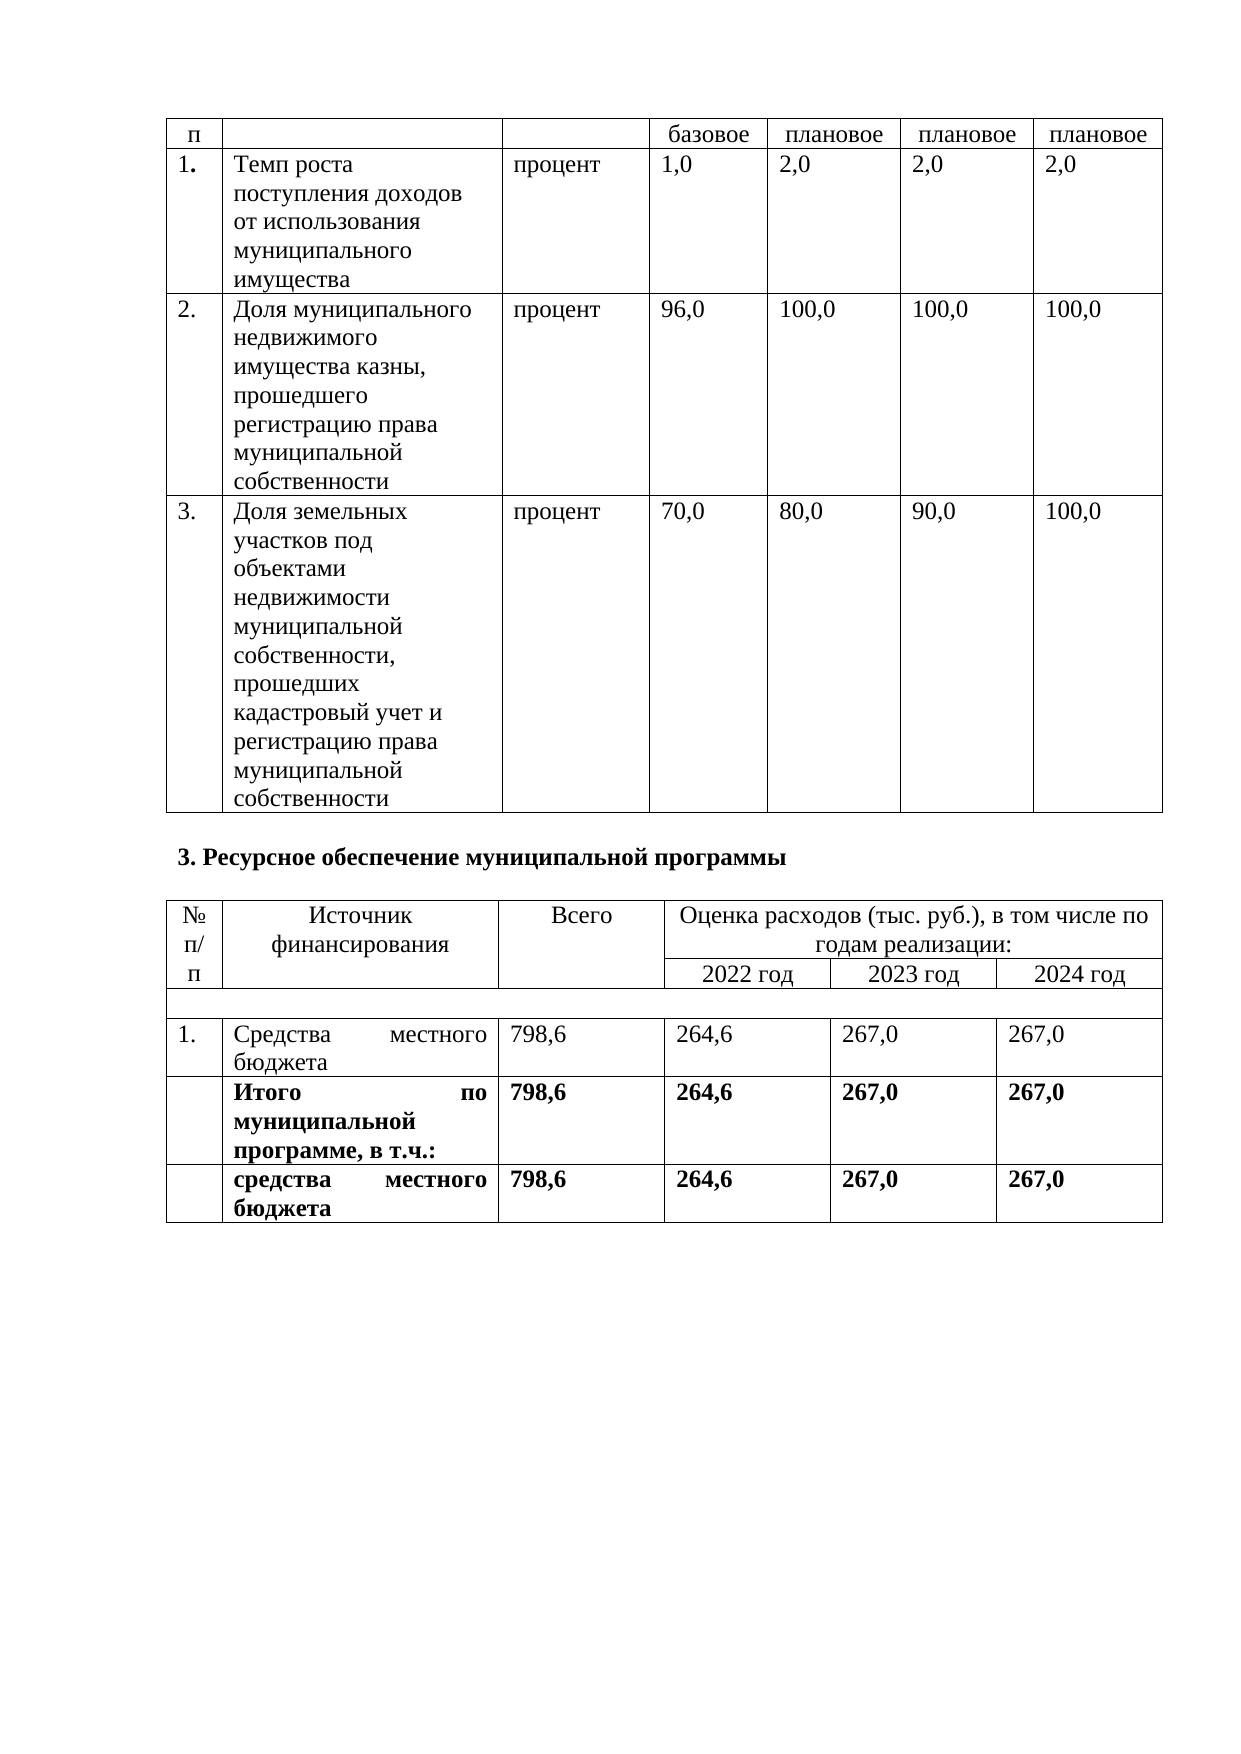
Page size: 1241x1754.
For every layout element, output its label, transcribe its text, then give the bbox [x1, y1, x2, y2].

table_cell 2020 год базовое [650, 119, 767, 148]
table_cell процент [503, 294, 649, 495]
table_cell 264,6 [665, 1165, 830, 1222]
table_cell [167, 1077, 222, 1163]
table_cell 100,0 [901, 294, 1033, 495]
table_cell 3. [167, 496, 222, 812]
table_cell 2023 год [831, 959, 996, 988]
table_cell [167, 1165, 222, 1222]
table_cell 1,0 [650, 149, 767, 293]
table_cell [167, 989, 1162, 1018]
table_cell 80,0 [768, 496, 900, 812]
table_cell 2024 год плановое [1034, 119, 1162, 148]
table_header Всего [499, 901, 664, 988]
text 3. Ресурсное обеспечение муниципальной программы [177, 842, 1152, 871]
table_cell 2022 год [665, 959, 830, 988]
table_cell 1. [167, 1019, 222, 1076]
table_cell Итого по муниципальной программе, в т.ч.: [223, 1077, 498, 1163]
table_cell 1. [167, 149, 222, 293]
table_cell 267,0 [831, 1019, 996, 1076]
table_cell 100,0 [768, 294, 900, 495]
table_cell 798,6 [499, 1165, 664, 1222]
table_cell процент [503, 496, 649, 812]
table_cell Темп роста поступления доходов от использования муниципального имущества [223, 149, 502, 293]
table_cell 2022 год плановое [768, 119, 900, 148]
table_cell 267,0 [831, 1077, 996, 1163]
table_cell Средства местного бюджета [223, 1019, 498, 1076]
table_cell 70,0 [650, 496, 767, 812]
table_cell 267,0 [997, 1019, 1162, 1076]
table_cell 90,0 [901, 496, 1033, 812]
table_cell 100,0 [1034, 496, 1162, 812]
table_header № п/п [167, 901, 222, 988]
table_cell 798,6 [499, 1019, 664, 1076]
table_cell 798,6 [499, 1077, 664, 1163]
table_cell 100,0 [1034, 294, 1162, 495]
table_cell 2. [167, 294, 222, 495]
table_cell 267,0 [997, 1165, 1162, 1222]
table_cell средства местного бюджета [223, 1165, 498, 1222]
table_cell 2024 год [997, 959, 1162, 988]
table_cell 2,0 [768, 149, 900, 293]
table_cell 267,0 [997, 1077, 1162, 1163]
table_cell Доля муниципального недвижимого имущества казны, прошедшего регистрацию права муниципальной собственности [223, 294, 502, 495]
table_cell процент [503, 149, 649, 293]
table_cell Доля земельных участков под объектами недвижимости муниципальной собственности, прошедших кадастровый учет и регистрацию права муниципальной собственности [223, 496, 502, 812]
table_cell 96,0 [650, 294, 767, 495]
table_cell 2023 год плановое [901, 119, 1033, 148]
table_cell 2,0 [901, 149, 1033, 293]
table_header Оценка расходов (тыс. руб.), в том числе по годам реализации: [665, 901, 1162, 958]
table_cell 264,6 [665, 1019, 830, 1076]
table_cell 267,0 [831, 1165, 996, 1222]
table_cell 2,0 [1034, 149, 1162, 293]
table_header Источник финансирования [223, 901, 498, 988]
table_cell 264,6 [665, 1077, 830, 1163]
